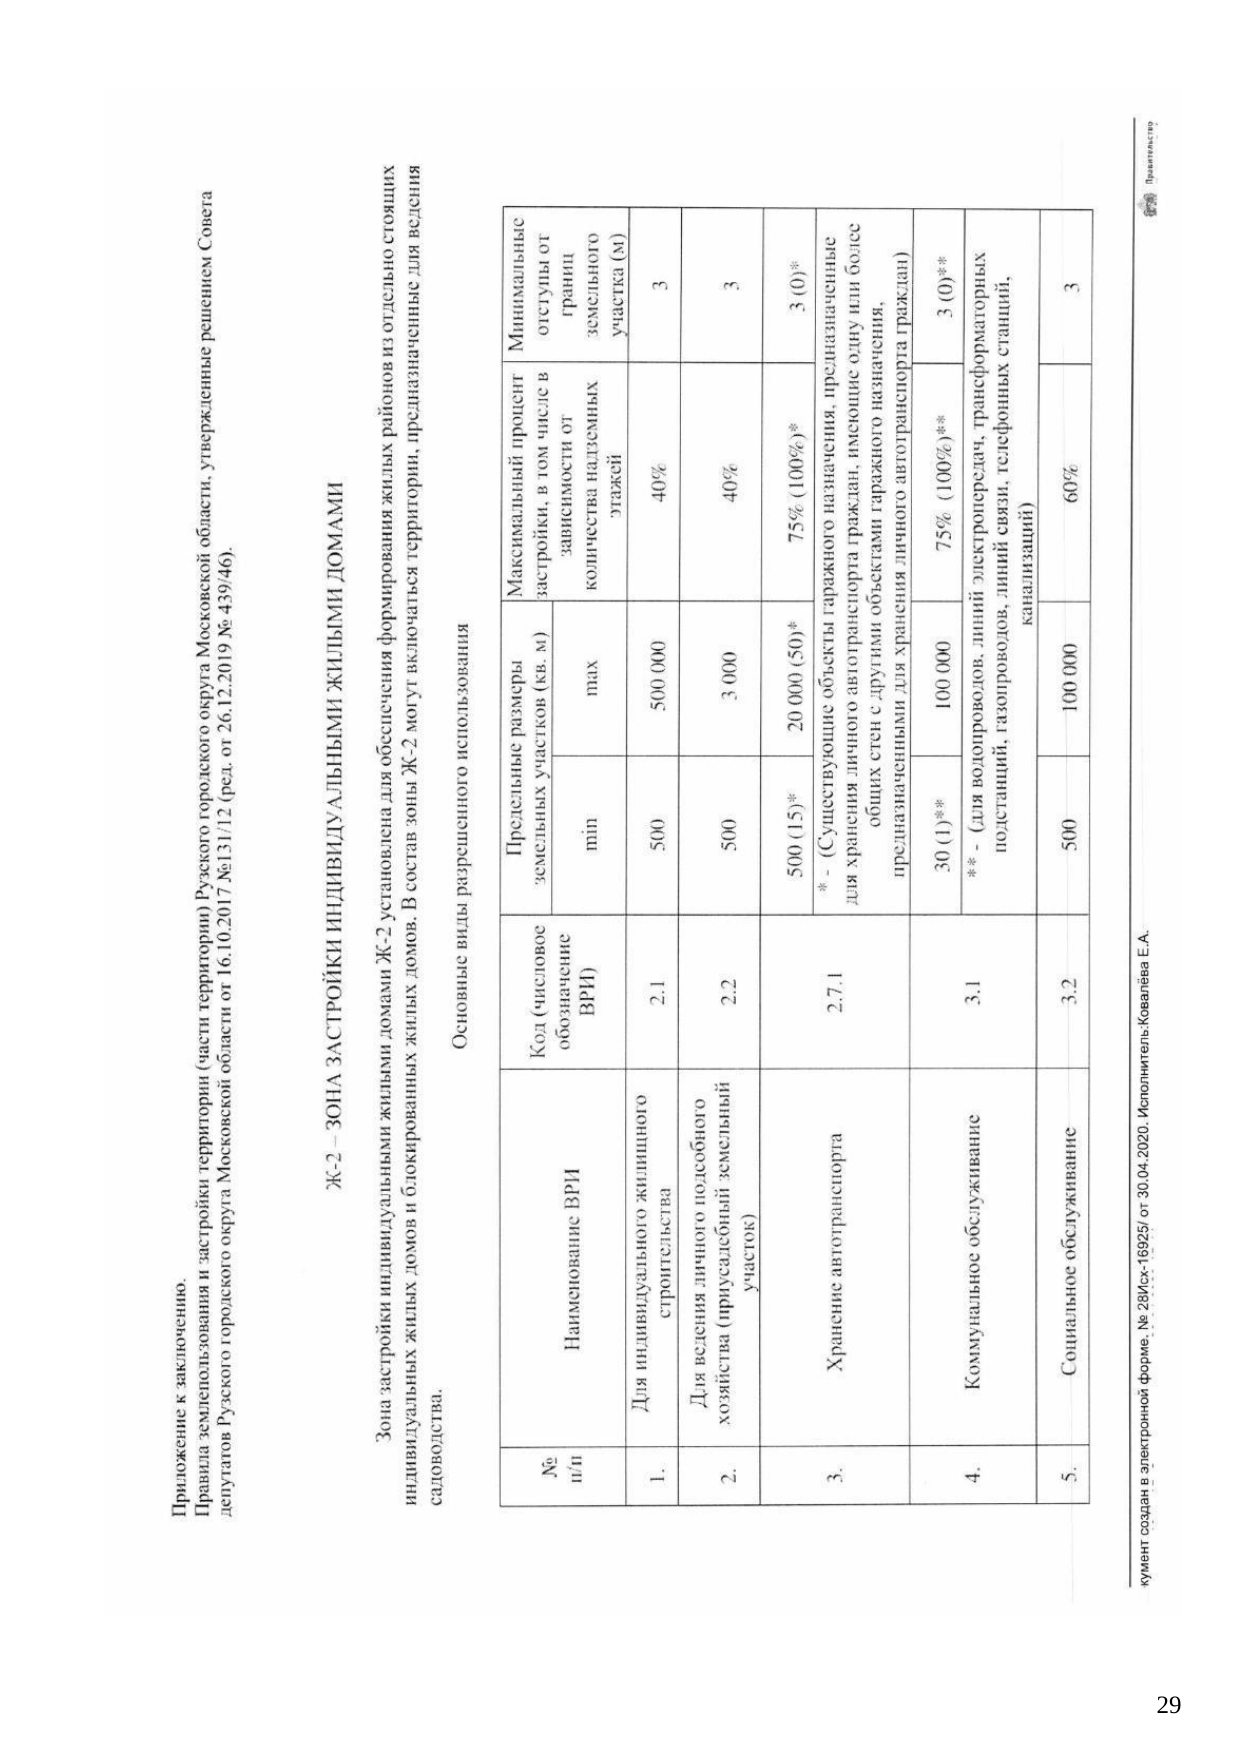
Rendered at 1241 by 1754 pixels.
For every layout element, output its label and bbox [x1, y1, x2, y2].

picture [103, 88, 1182, 1617]
